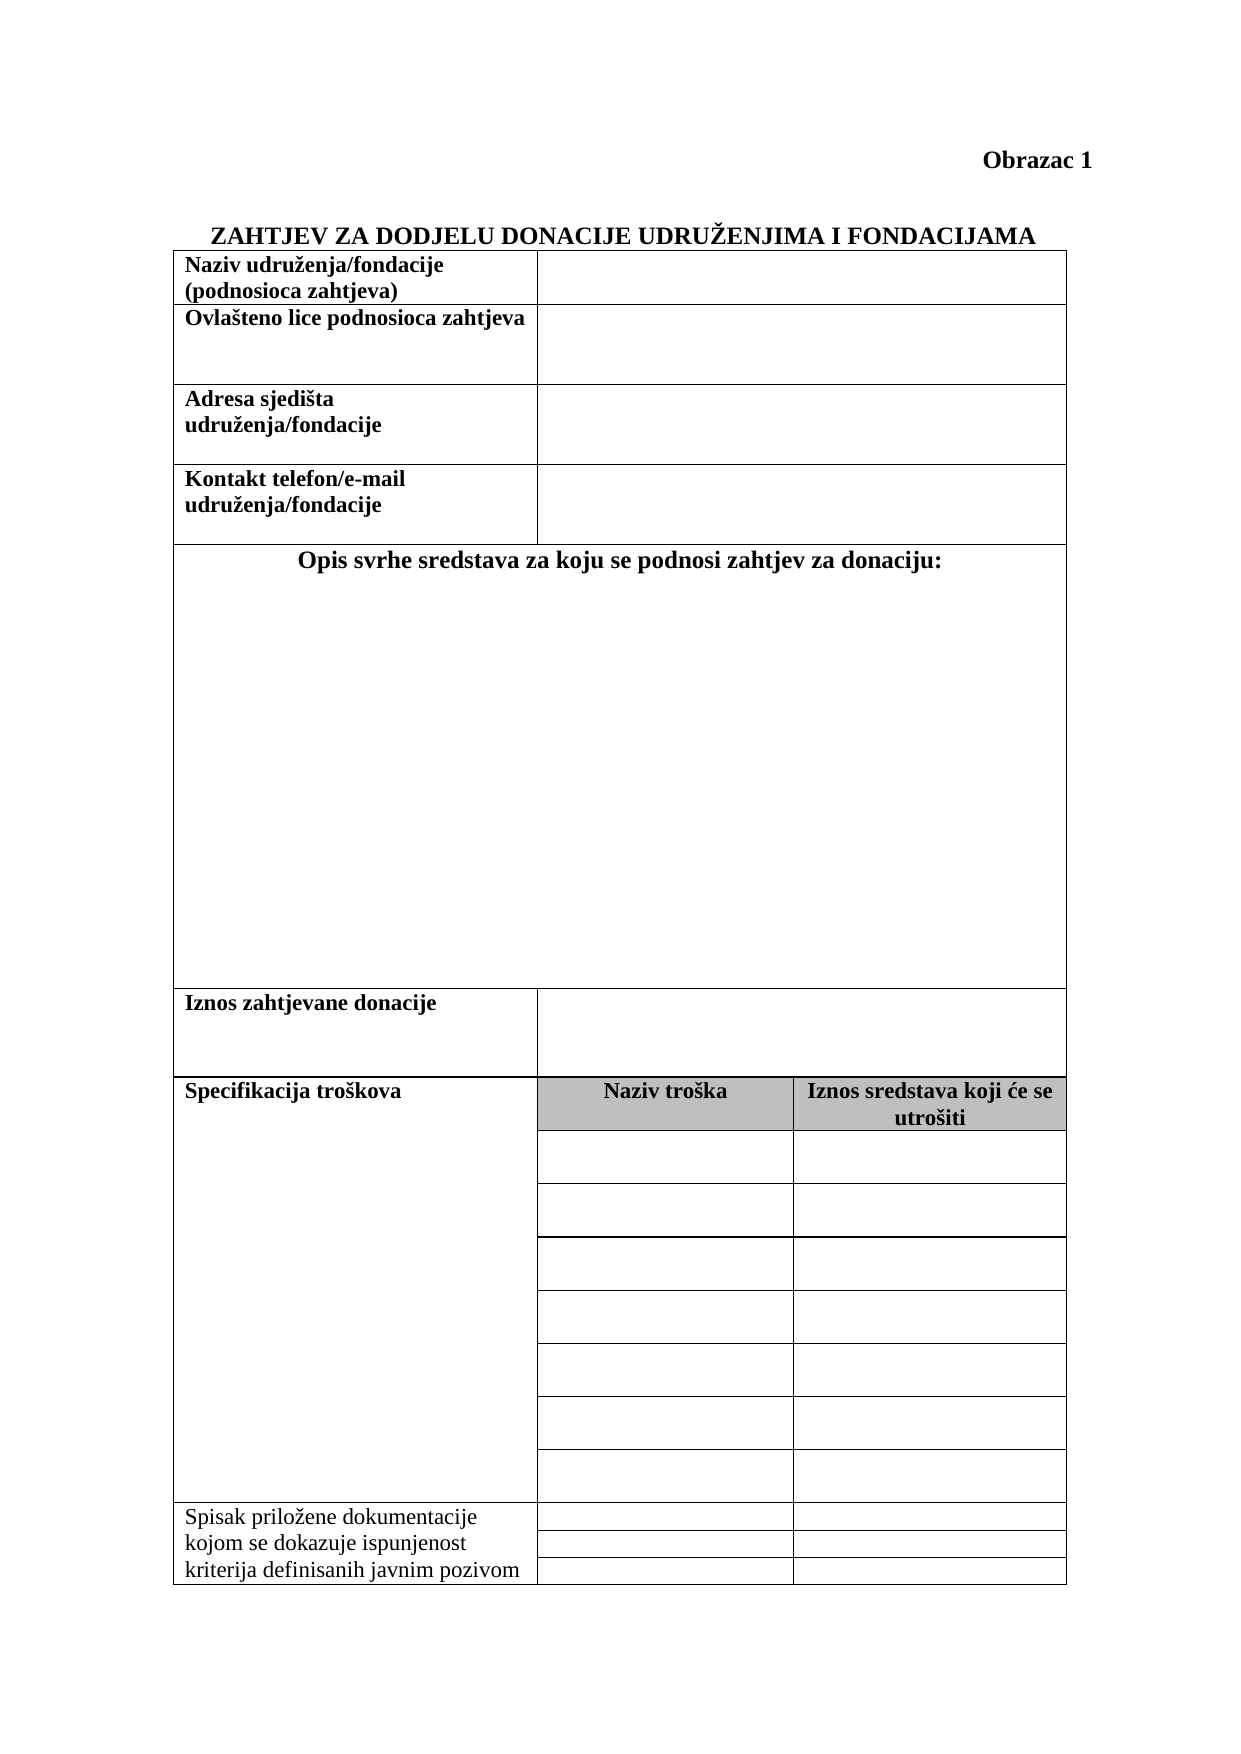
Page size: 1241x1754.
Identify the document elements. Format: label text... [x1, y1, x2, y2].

table_cell [794, 1184, 1066, 1236]
text Obrazac 1 [148, 148, 1093, 173]
table_cell [538, 989, 1066, 1076]
table_cell [794, 1531, 1066, 1557]
table_header [538, 251, 1066, 303]
table_cell [794, 1344, 1066, 1396]
table_cell [794, 1503, 1066, 1529]
table_cell [538, 1558, 793, 1584]
text ZAHTJEV ZA DODJELU DONACIJE UDRUŽENJIMA I FONDACIJAMA [148, 224, 1093, 250]
table_cell [538, 1291, 793, 1343]
table_cell [794, 1238, 1066, 1289]
table_cell [538, 1131, 793, 1183]
table_cell [538, 1531, 793, 1557]
table_cell Iznos sredstava koji će se utrošiti [794, 1078, 1066, 1130]
table_cell [794, 1291, 1066, 1343]
table_cell Naziv troška [538, 1078, 793, 1130]
table_cell [538, 385, 1066, 464]
table_cell Kontakt telefon/e-mail udruženja/fondacije [174, 465, 537, 544]
table_cell Adresa sjedišta udruženja/fondacije [174, 385, 537, 464]
table_cell [538, 1397, 793, 1449]
table_cell [794, 1131, 1066, 1183]
table_header Naziv udruženja/fondacije (podnosioca zahtjeva) [174, 251, 537, 303]
table_cell [538, 1344, 793, 1396]
table_cell [538, 1238, 793, 1289]
table_cell Specifikacija troškova [174, 1078, 537, 1502]
table_cell [794, 1397, 1066, 1449]
table_cell [538, 465, 1066, 544]
table_cell [538, 1184, 793, 1236]
table_cell [538, 305, 1066, 383]
table_cell [794, 1450, 1066, 1502]
table_cell Ovlašteno lice podnosioca zahtjeva [174, 305, 537, 383]
table_cell [538, 1503, 793, 1529]
table_cell Opis svrhe sredstava za koju se podnosi zahtjev za donaciju: [174, 545, 1066, 988]
table_cell [794, 1558, 1066, 1584]
table_cell Iznos zahtjevane donacije [174, 989, 537, 1076]
table_cell Spisak priložene dokumentacije kojom se dokazuje ispunjenost kriterija definisanih javnim pozivom [174, 1503, 537, 1584]
table_cell [538, 1450, 793, 1502]
